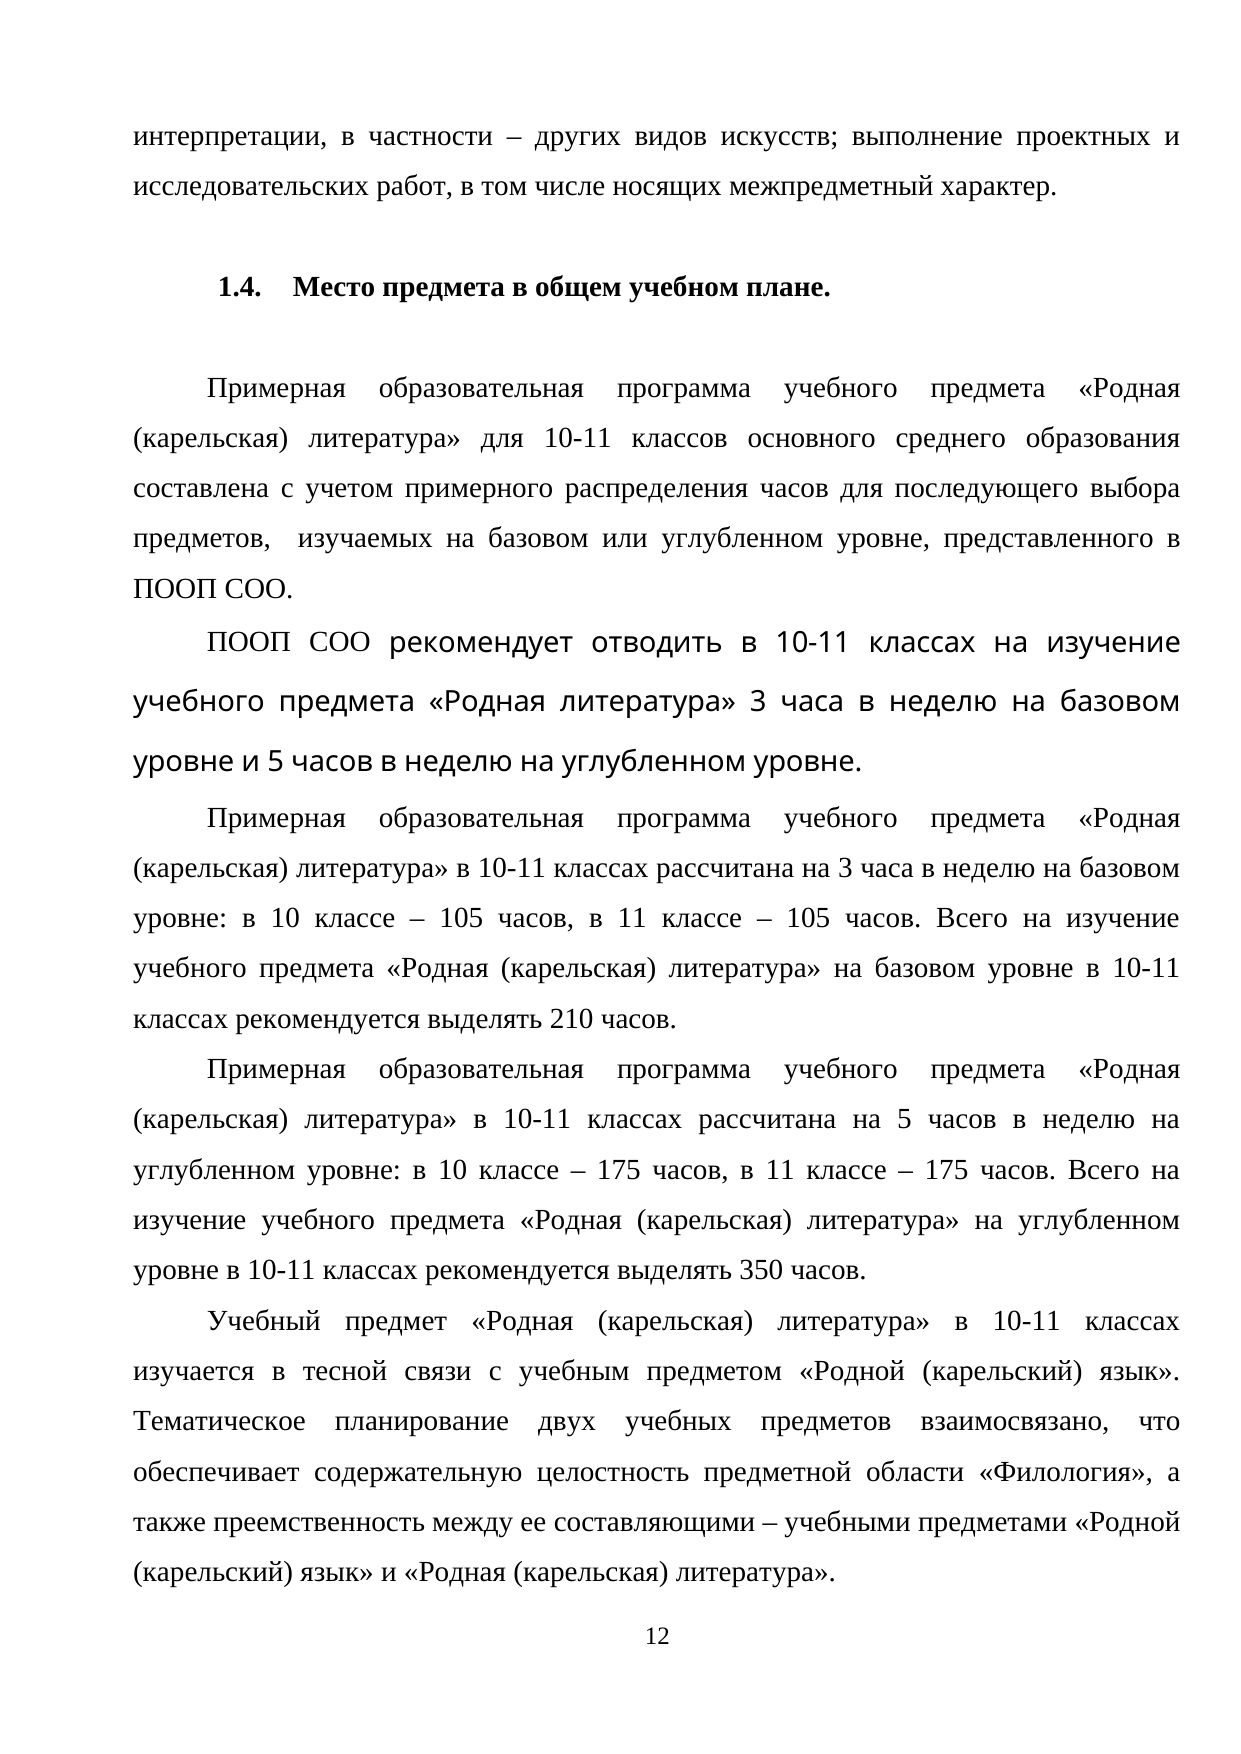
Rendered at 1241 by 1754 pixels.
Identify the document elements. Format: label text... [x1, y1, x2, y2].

text Учебный предмет «Родная (карельская) литература» в 10-11 классах изучается в тесной связи с учебным предметом «Родной (карельский) язык». Тематическое планирование двух учебных предметов взаимосвязано, что обеспечивает содержательную целостность предметной области «Филология», а также преемственность между ее составляющими – учебными предметами «Родной (карельский) язык» и «Родная (карельская) литература». [133, 1303, 1181, 1588]
text Примерная образовательная программа учебного предмета «Родная (карельская) литература» в 10-11 классах рассчитана на 3 часа в неделю на базовом уровне: в 10 классе – 105 часов, в 11 классе – 105 часов. Всего на изучение учебного предмета «Родная (карельская) литература» на базовом уровне в 10-11 классах рекомендуется выделять 210 часов. [133, 800, 1181, 1034]
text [133, 118, 1181, 202]
list Место предмета в общем учебном плане. [218, 269, 1181, 303]
text ПООП СОО рекомендует отводить в 10-11 классах на изучение учебного предмета «Родная литература» 3 часа в неделю на базовом уровне и 5 часов в неделю на углубленном уровне. [133, 621, 1181, 780]
text Примерная образовательная программа учебного предмета «Родная (карельская) литература» для 10-11 классов основного среднего образования составлена с учетом примерного распределения часов для последующего выбора предметов, изучаемых на базовом или углубленном уровне, представленного в ПООП СОО. [133, 370, 1181, 604]
text Примерная образовательная программа учебного предмета «Родная (карельская) литература» в 10-11 классах рассчитана на 5 часов в неделю на углубленном уровне: в 10 классе – 175 часов, в 11 классе – 175 часов. Всего на изучение учебного предмета «Родная (карельская) литература» на углубленном уровне в 10-11 классах рекомендуется выделять 350 часов. [133, 1051, 1181, 1286]
